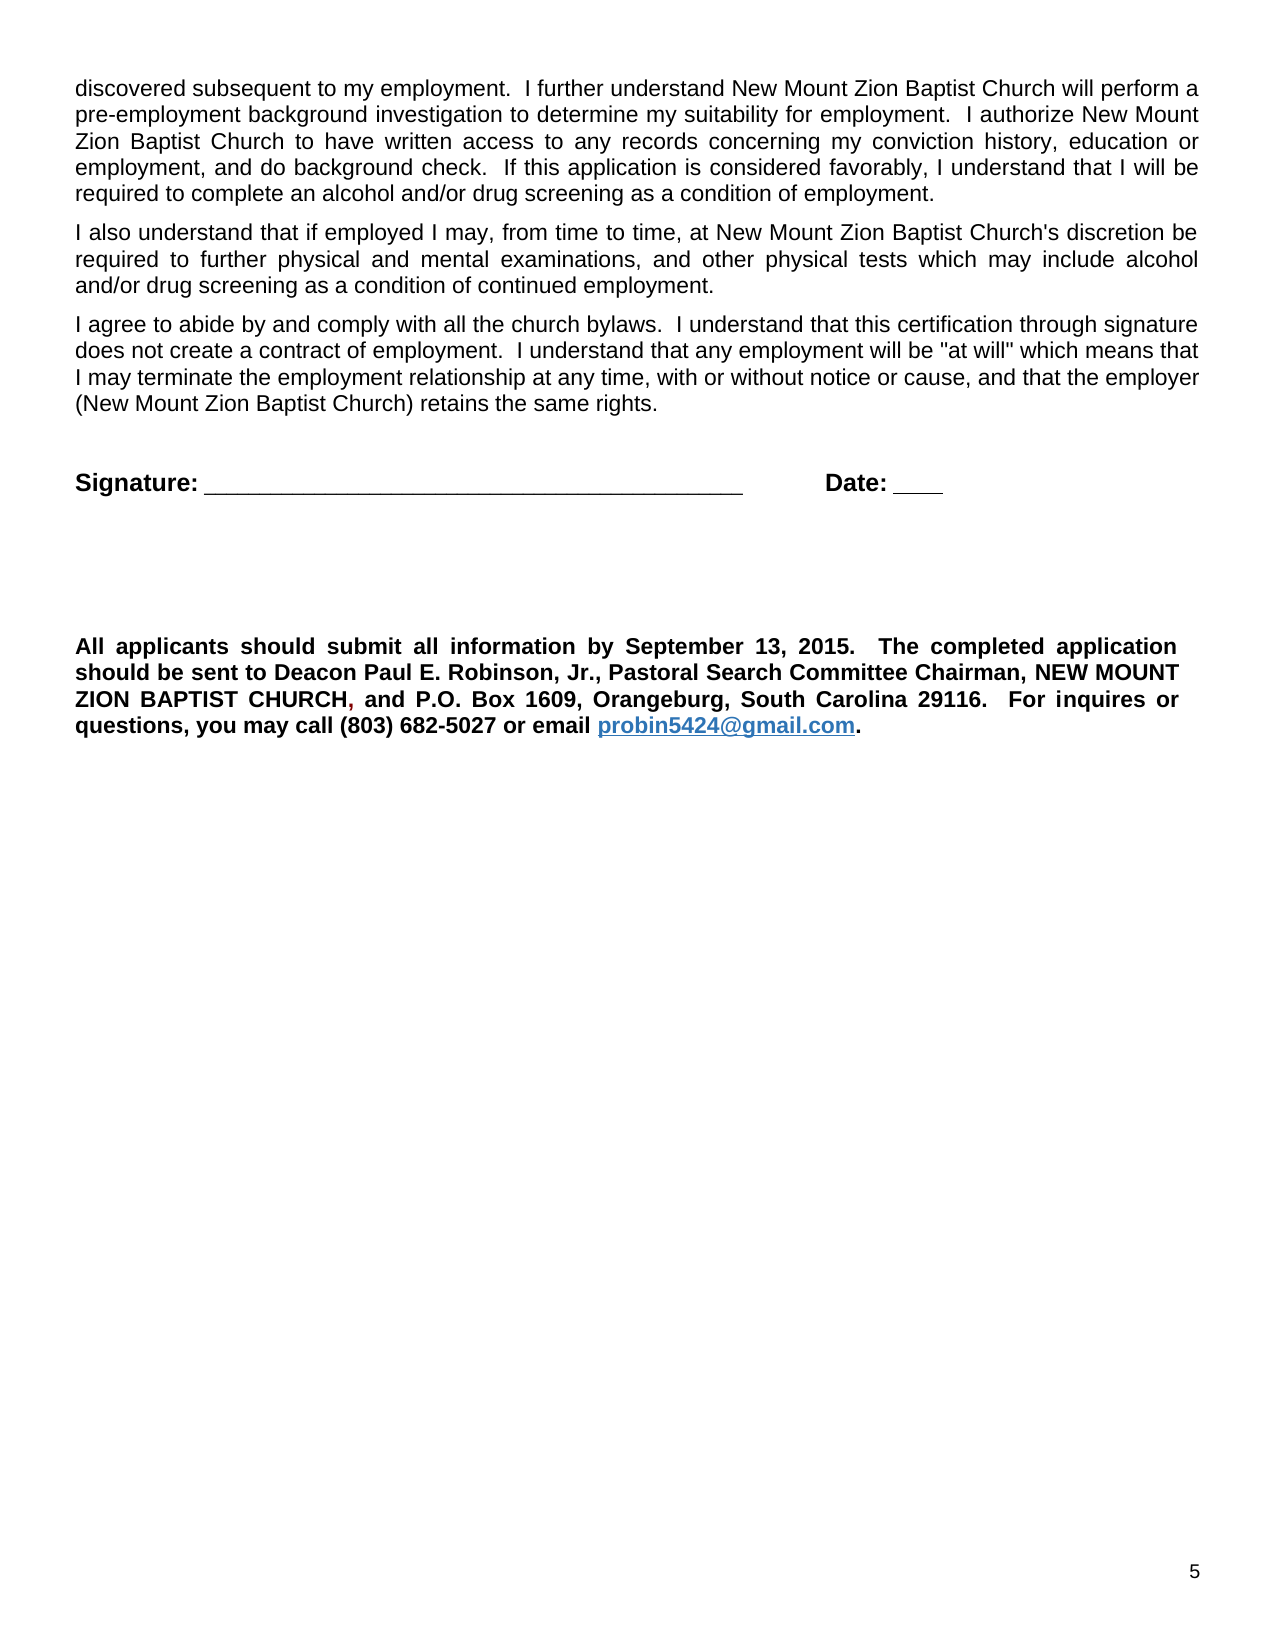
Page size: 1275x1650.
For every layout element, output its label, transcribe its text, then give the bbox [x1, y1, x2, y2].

text I agree to abide by and comply with all the church bylaws. I understand that this certification through signature does not create a contract of employment. I understand that any employment will be "at will" which means that I may terminate the employment relationship at any time, with or without notice or cause, and that the employer (New Mount Zion Baptist Church) retains the same rights. [75, 311, 1200, 416]
text All applicants should submit all information by September 13, 2015. The completed application should be sent to Deacon Paul E. Robinson, Jr., Pastoral Search Committee Chairman, NEW MOUNT ZION BAPTIST CHURCH, and P.O. Box 1609, Orangeburg, South Carolina 29116. For inquires or questions, you may call (803) 682-5027 or email probin5424@gmail.com. [75, 633, 1179, 738]
text I also understand that if employed I may, from time to time, at New Mount Zion Baptist Church's discretion be required to further physical and mental examinations, and other physical tests which may include alcohol and/or drug screening as a condition of continued employment. [75, 219, 1200, 298]
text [75, 75, 1200, 207]
text Signature: _________________________________________________ Date: [75, 468, 1200, 497]
